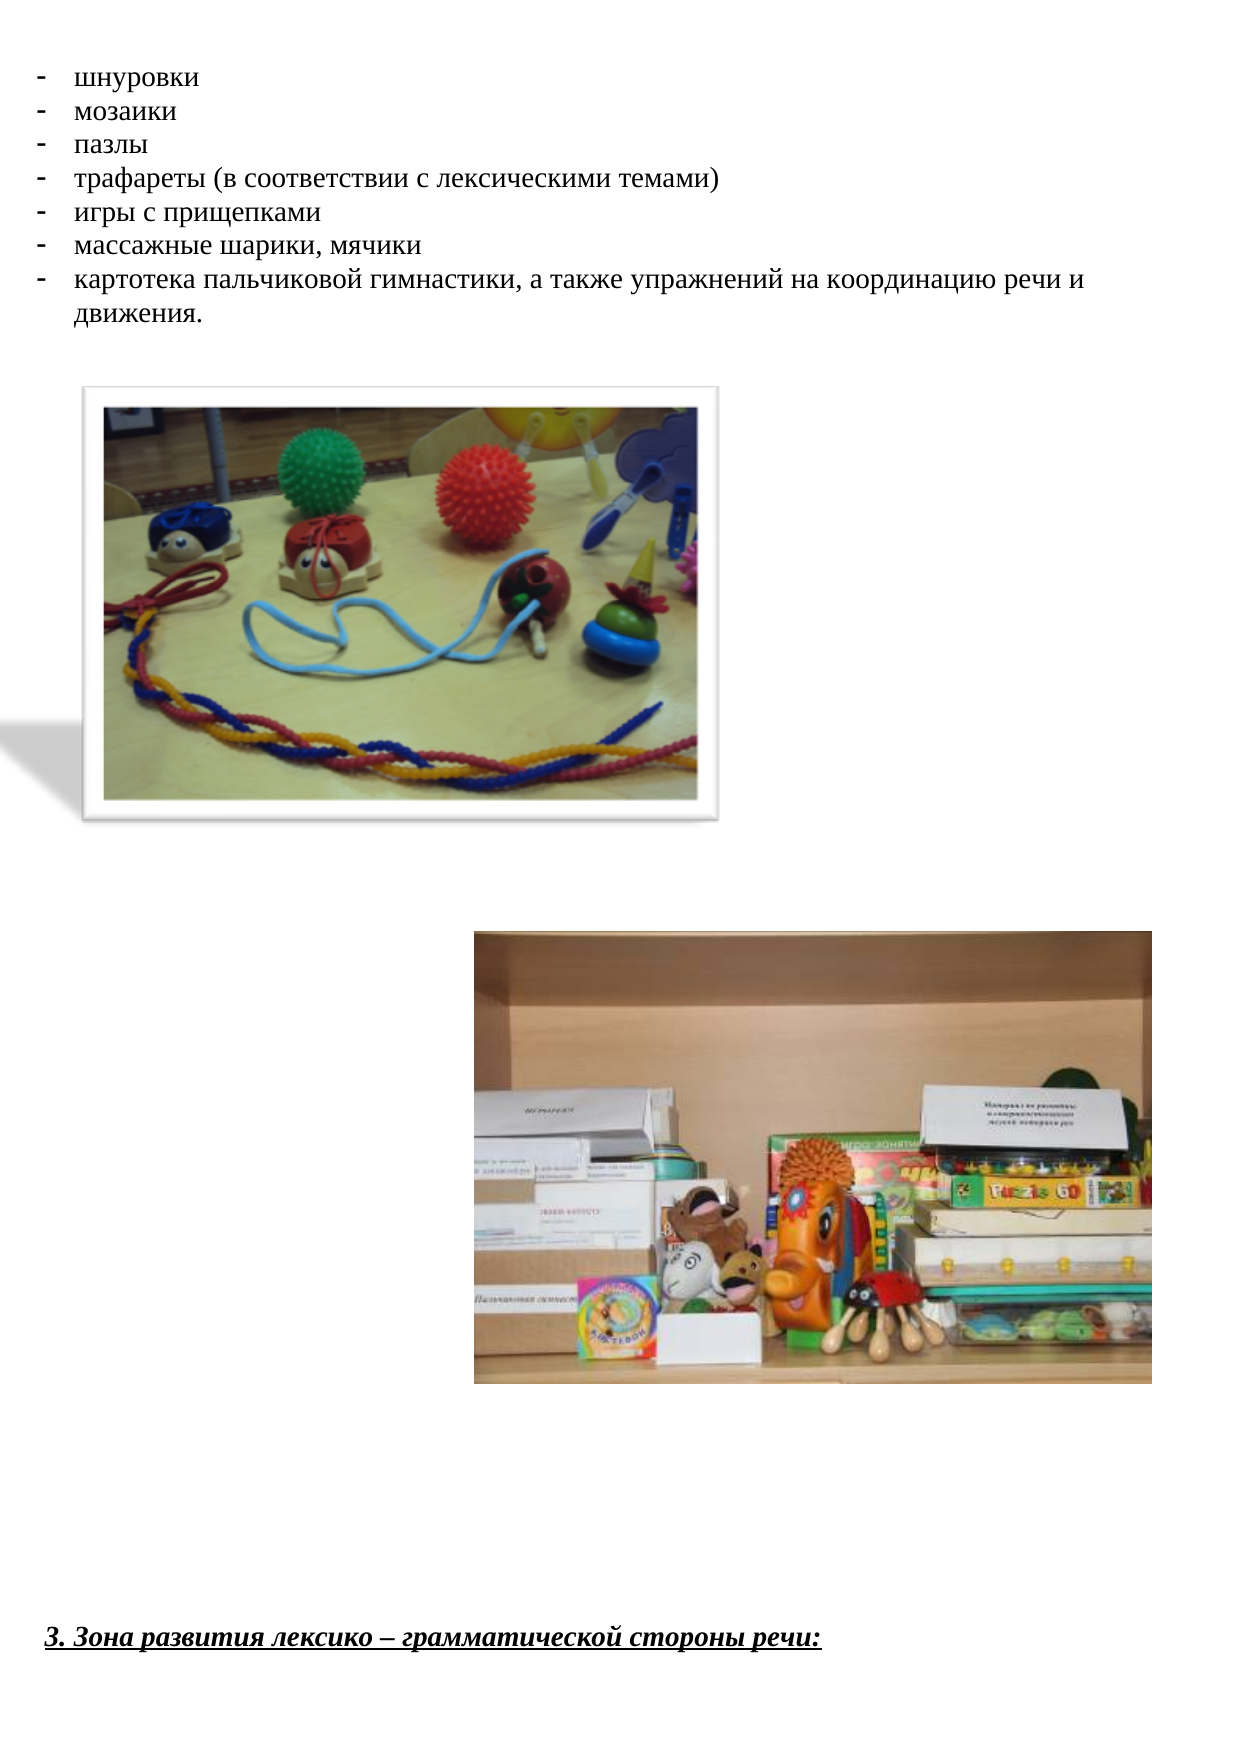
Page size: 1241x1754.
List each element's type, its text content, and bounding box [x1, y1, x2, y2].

list игры с прищепками [36, 194, 1152, 227]
picture [474, 931, 1152, 1384]
text 3. Зона развития лексико – грамматической стороны речи: [44, 1619, 1152, 1652]
list шнуровки [36, 59, 1152, 93]
picture [0, 386, 720, 829]
list пазлы [36, 126, 1152, 160]
list трафареты (в соответствии с лексическими темами) [36, 160, 1152, 194]
list мозаики [36, 93, 1152, 126]
list массажные шарики, мячики [36, 227, 1152, 261]
list картотека пальчиковой гимнастики, а также упражнений на координацию речи и движения. [36, 261, 1152, 328]
